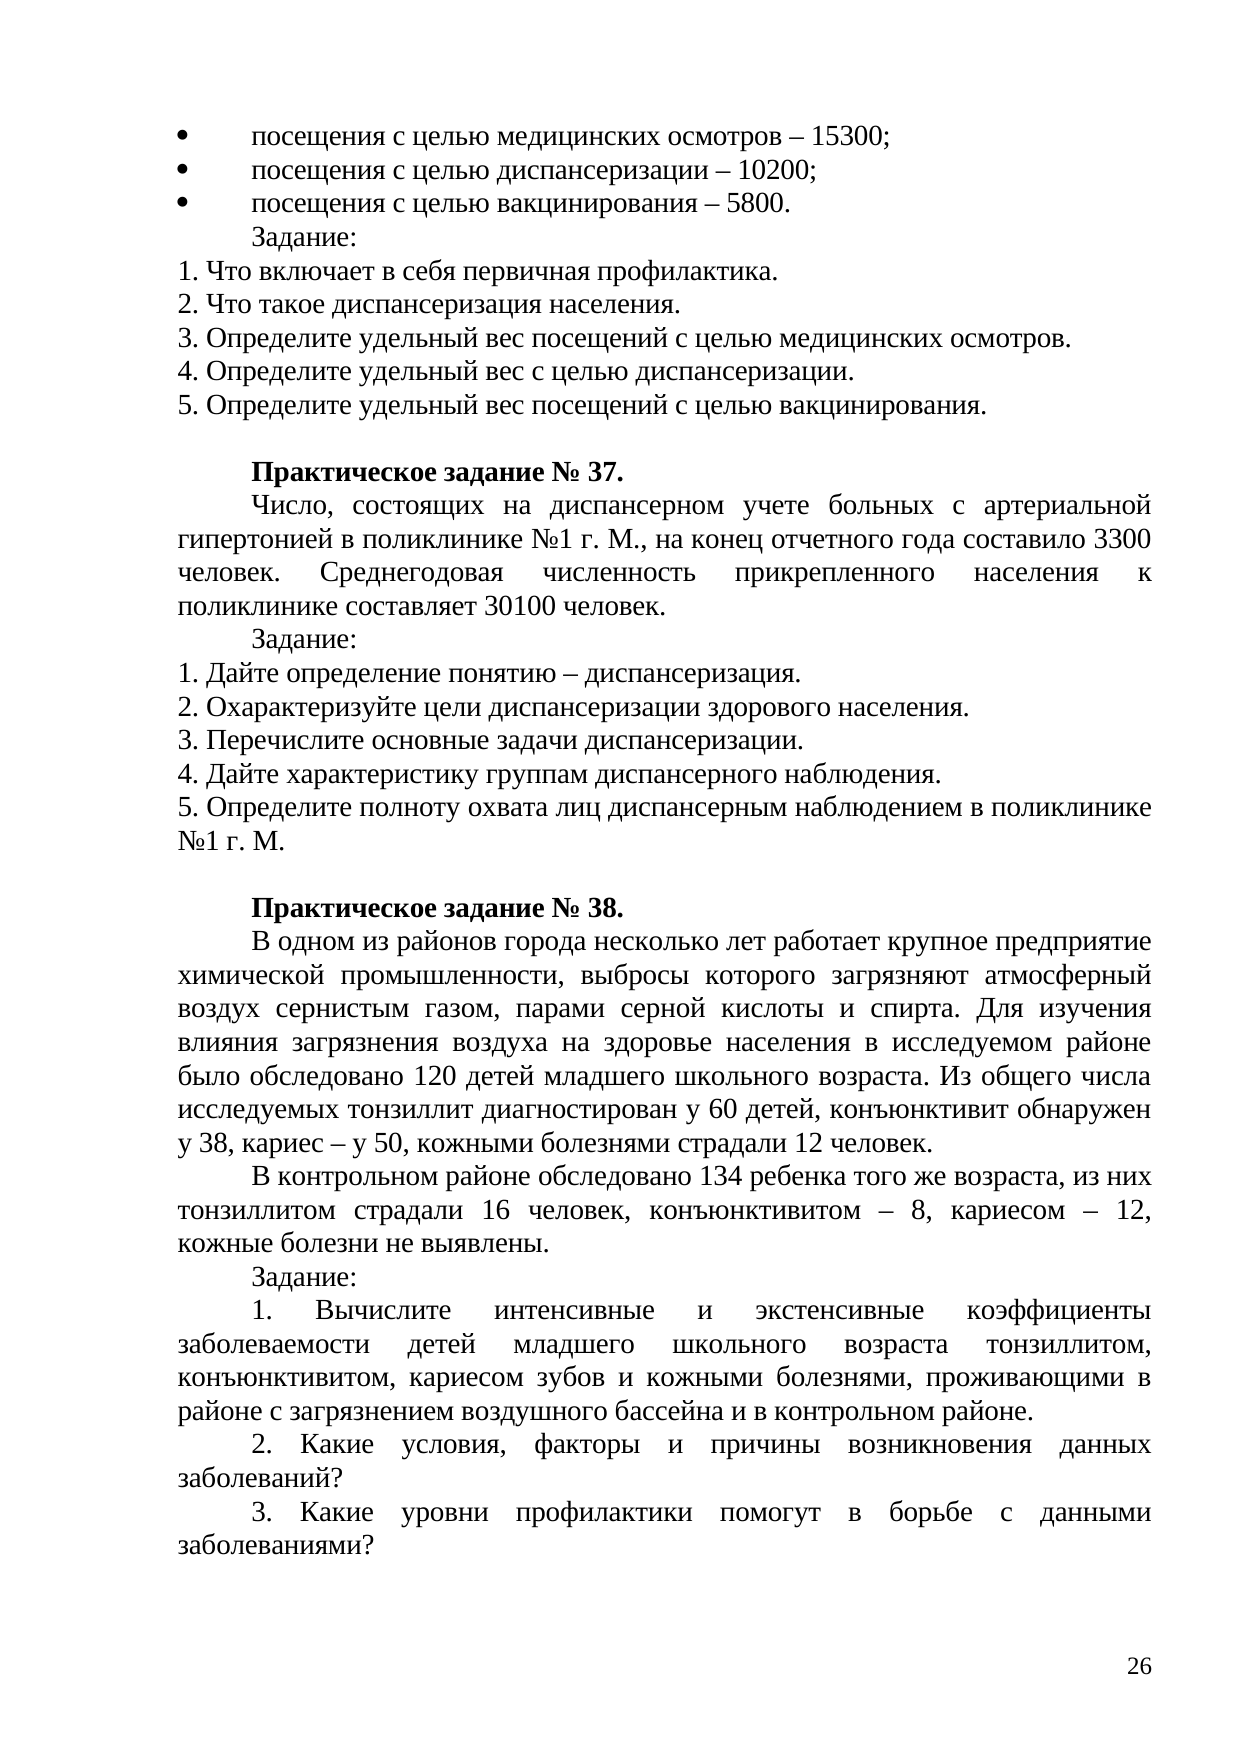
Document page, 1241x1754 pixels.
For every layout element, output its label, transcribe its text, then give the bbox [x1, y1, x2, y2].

text 5. Определите полноту охвата лиц диспансерным наблюдением в поликлинике №1 г. М. [177, 789, 1152, 856]
text Задание: [177, 622, 1152, 655]
text 3. Определите удельный вес посещений с целью медицинских осмотров. [177, 320, 1152, 353]
text 5. Определите удельный вес посещений с целью вакцинирования. [177, 387, 1152, 420]
text 2. Какие условия, факторы и причины возникновения данных заболеваний? [177, 1427, 1152, 1494]
text 4. Определите удельный вес с целью диспансеризации. [177, 353, 1152, 387]
text В одном из районов города несколько лет работает крупное предприятие химической промышленности, выбросы которого загрязняют атмосферный воздух сернистым газом, парами серной кислоты и спирта. Для изучения влияния загрязнения воздуха на здоровье населения в исследуемом районе было обследовано 120 детей младшего школьного возраста. Из общего числа исследуемых тонзиллит диагностирован у 60 детей, конъюнктивит обнаружен у 38, кариес – у 50, кожными болезнями страдали 12 человек. [177, 923, 1152, 1158]
text Практическое задание № 38. [177, 890, 1152, 923]
text Задание: [177, 1259, 1152, 1292]
text 1. Вычислите интенсивные и экстенсивные коэффициенты заболеваемости детей младшего школьного возраста тонзиллитом, конъюнктивитом, кариесом зубов и кожными болезнями, проживающими в районе с загрязнением воздушного бассейна и в контрольном районе. [177, 1292, 1152, 1427]
text Практическое задание № 37. [177, 454, 1152, 487]
list посещения с целью вакцинирования – 5800. [177, 185, 1152, 219]
text Число, состоящих на диспансерном учете больных с артериальной гипертонией в поликлинике №1 г. М., на конец отчетного года составило 3300 человек. Среднегодовая численность прикрепленного населения к поликлинике составляет 30100 человек. [177, 487, 1152, 622]
text 3. Перечислите основные задачи диспансеризации. [177, 722, 1152, 756]
text 3. Какие уровни профилактики помогут в борьбе с данными заболеваниями? [177, 1494, 1152, 1561]
list посещения с целью диспансеризации – 10200; [177, 152, 1152, 185]
text 2. Охарактеризуйте цели диспансеризации здорового населения. [177, 689, 1152, 722]
text 4. Дайте характеристику группам диспансерного наблюдения. [177, 756, 1152, 789]
list посещения с целью медицинских осмотров – 15300; [177, 118, 1152, 152]
text 2. Что такое диспансеризация населения. [177, 286, 1152, 320]
text В контрольном районе обследовано 134 ребенка того же возраста, из них тонзиллитом страдали 16 человек, конъюнктивитом – 8, кариесом – 12, кожные болезни не выявлены. [177, 1158, 1152, 1259]
text Задание: [177, 219, 1152, 253]
text 1. Что включает в себя первичная профилактика. [177, 253, 1152, 286]
text 1. Дайте определение понятию – диспансеризация. [177, 655, 1152, 689]
